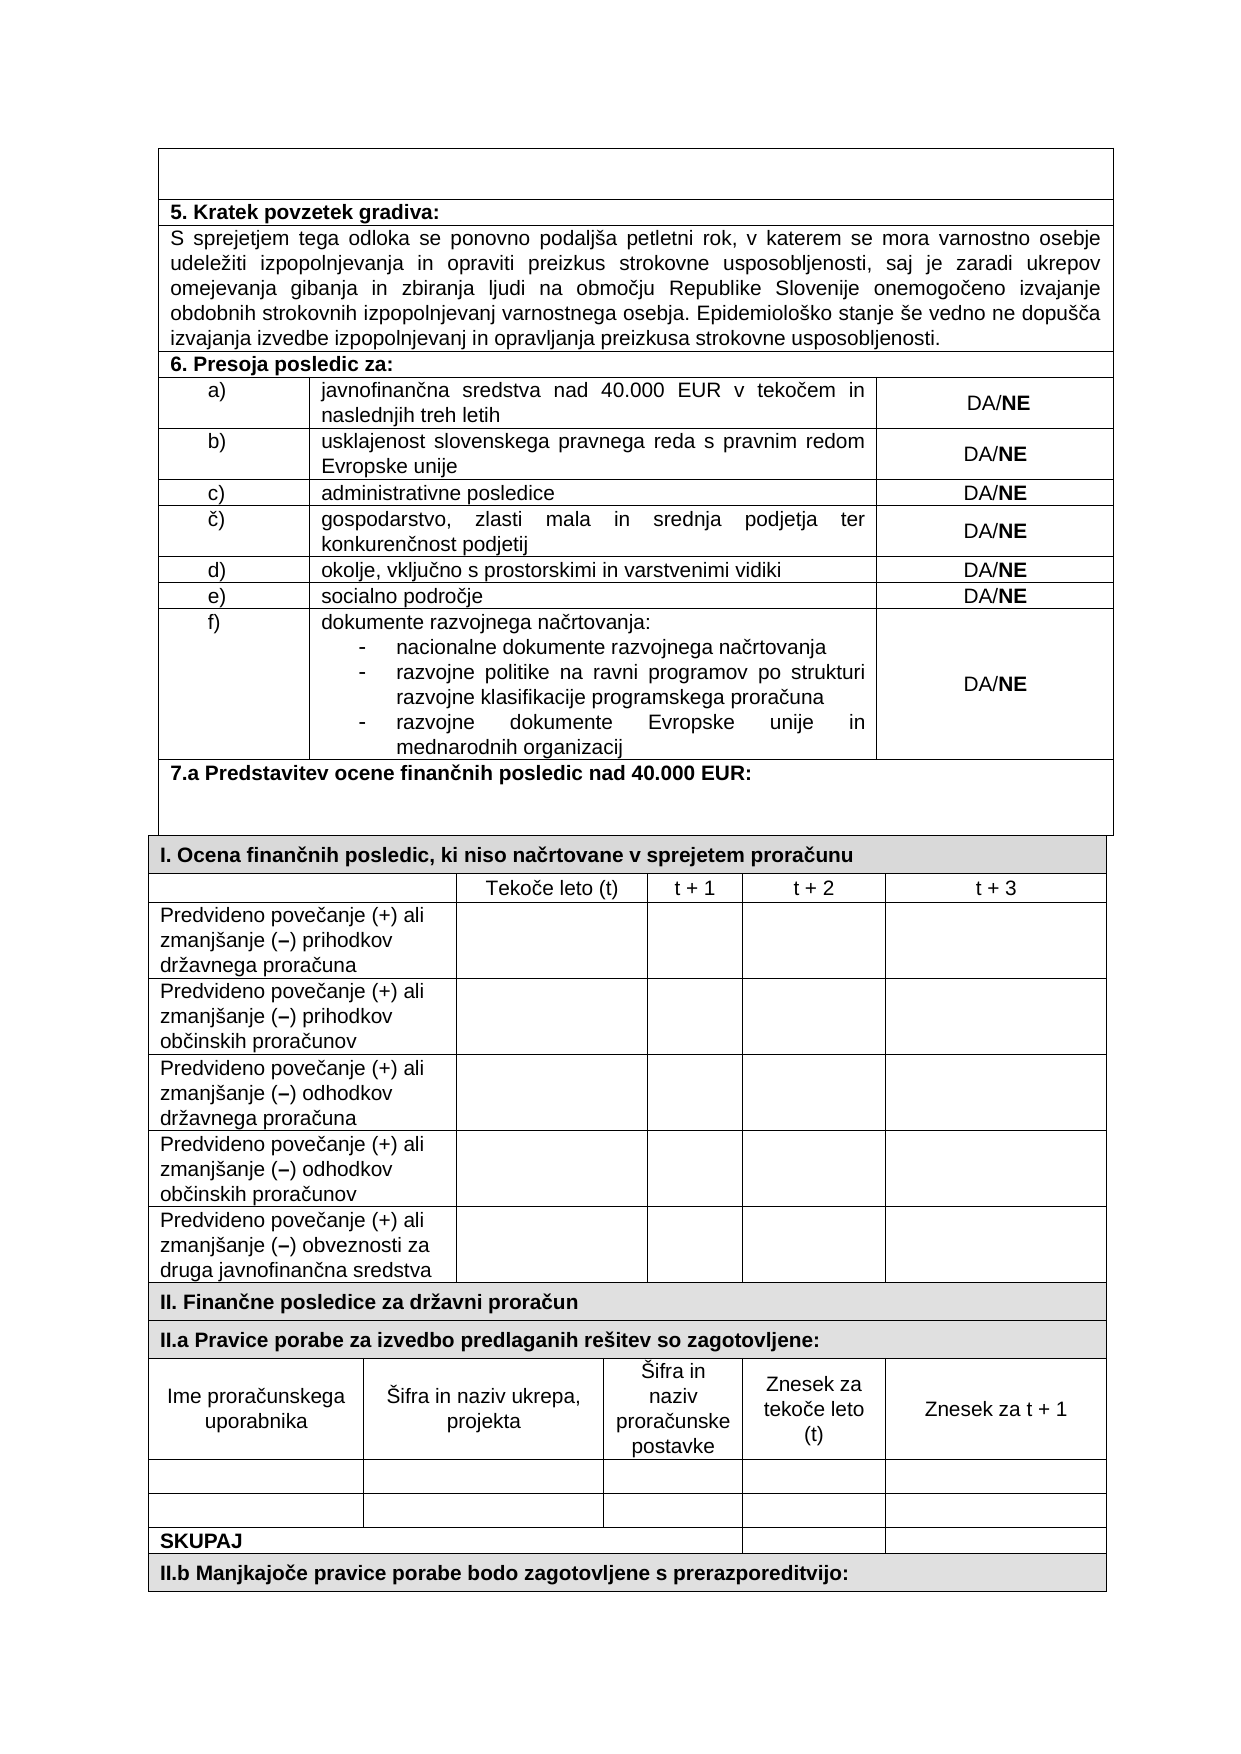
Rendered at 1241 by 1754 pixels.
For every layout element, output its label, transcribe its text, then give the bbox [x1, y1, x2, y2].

table_cell usklajenost slovenskega pravnega reda s pravnim redom Evropske unije [310, 429, 876, 479]
table_cell I. Ocena finančnih posledic, ki niso načrtovane v sprejetem proračunu [149, 836, 1106, 873]
table_cell [743, 1460, 885, 1493]
table_cell [364, 1460, 603, 1493]
table_cell [743, 1494, 885, 1527]
table_cell 7.a Predstavitev ocene finančnih posledic nad 40.000 EUR: [159, 760, 1113, 835]
table_cell [886, 1494, 1106, 1527]
table_cell DA/NE [877, 480, 1113, 505]
table_cell [648, 1207, 742, 1282]
table_cell Šifra in naziv ukrepa, projekta [364, 1359, 603, 1459]
table_cell [159, 149, 1113, 199]
table_cell [457, 979, 647, 1054]
table_cell Predvideno povečanje (+) ali zmanjšanje (–) prihodkov občinskih proračunov [149, 979, 456, 1054]
table_cell dokumente razvojnega načrtovanja: nacionalne dokumente razvojnega načrtovanja razvojne politike na ravni programov po strukturi razvojne klasifikacije programskega proračuna razvojne dokumente Evropske unije in mednarodnih organizacij [310, 609, 876, 759]
table_cell Predvideno povečanje (+) ali zmanjšanje (–) odhodkov občinskih proračunov [149, 1131, 456, 1206]
table_cell [149, 1494, 363, 1527]
table_cell [743, 1131, 885, 1206]
table_cell [886, 1055, 1106, 1130]
table_cell [604, 1494, 742, 1527]
table_cell Tekoče leto (t) [457, 874, 647, 902]
table_cell [743, 1207, 885, 1282]
table_cell [149, 1460, 363, 1493]
table_cell [743, 903, 885, 978]
table_cell DA/NE [877, 429, 1113, 479]
table_cell II. Finančne posledice za državni proračun [149, 1283, 1106, 1320]
table_cell [743, 979, 885, 1054]
table_cell [886, 1207, 1106, 1282]
table_cell b) [159, 429, 309, 479]
table_cell [604, 1460, 742, 1493]
table_cell [743, 1055, 885, 1130]
table_cell DA/NE [877, 378, 1113, 428]
table_cell t + 1 [648, 874, 742, 902]
table_cell [648, 1055, 742, 1130]
table_cell javnofinančna sredstva nad 40.000 EUR v tekočem in naslednjih treh letih [310, 378, 876, 428]
table_cell c) [159, 480, 309, 505]
table_cell administrativne posledice [310, 480, 876, 505]
table_cell [886, 979, 1106, 1054]
table_cell 5. Kratek povzetek gradiva: [159, 200, 1113, 225]
table_cell e) [159, 583, 309, 608]
table_cell č) [159, 506, 309, 556]
table_cell [743, 1528, 885, 1553]
table_cell [886, 1528, 1106, 1553]
table_cell Znesek za t + 1 [886, 1359, 1106, 1459]
table_cell Predvideno povečanje (+) ali zmanjšanje (–) obveznosti za druga javnofinančna sredstva [149, 1207, 456, 1282]
table_cell f) [159, 609, 309, 759]
table_cell d) [159, 557, 309, 582]
table_cell Predvideno povečanje (+) ali zmanjšanje (–) odhodkov državnega proračuna [149, 1055, 456, 1130]
table_cell [648, 903, 742, 978]
table_cell Predvideno povečanje (+) ali zmanjšanje (–) prihodkov državnega proračuna [149, 903, 456, 978]
table_cell a) [159, 378, 309, 428]
table_cell [457, 903, 647, 978]
table_cell Šifra in naziv proračunske postavke [604, 1359, 742, 1459]
table_cell t + 2 [743, 874, 885, 902]
table_cell 6. Presoja posledic za: [159, 352, 1113, 377]
table_cell t + 3 [886, 874, 1106, 902]
table_cell DA/NE [877, 609, 1113, 759]
table_cell [457, 1131, 647, 1206]
table_cell [886, 1460, 1106, 1493]
table_cell gospodarstvo, zlasti mala in srednja podjetja ter konkurenčnost podjetij [310, 506, 876, 556]
table_cell DA/NE [877, 557, 1113, 582]
table_cell [886, 1131, 1106, 1206]
table_cell [149, 874, 456, 902]
table_cell [648, 1131, 742, 1206]
table_cell II.b Manjkajoče pravice porabe bodo zagotovljene s prerazporeditvijo: [149, 1554, 1106, 1591]
table_cell S sprejetjem tega odloka se ponovno podaljša petletni rok, v katerem se mora varnostno osebje udeležiti izpopolnjevanja in opraviti preizkus strokovne usposobljenosti, saj je zaradi ukrepov omejevanja gibanja in zbiranja ljudi na območju Republike Slovenije onemogočeno izvajanje obdobnih strokovnih izpopolnjevanj varnostnega osebja. Epidemiološko stanje še vedno ne dopušča izvajanja izvedbe izpopolnjevanj in opravljanja preizkusa strokovne usposobljenosti. [159, 226, 1113, 351]
table_cell [457, 1207, 647, 1282]
table_cell SKUPAJ [149, 1528, 742, 1553]
table_cell Ime proračunskega uporabnika [149, 1359, 363, 1459]
table_cell [364, 1494, 603, 1527]
table_cell II.a Pravice porabe za izvedbo predlaganih rešitev so zagotovljene: [149, 1321, 1106, 1358]
table_cell [457, 1055, 647, 1130]
table_cell [648, 979, 742, 1054]
table_cell DA/NE [877, 583, 1113, 608]
table_cell [886, 903, 1106, 978]
table_cell okolje, vključno s prostorskimi in varstvenimi vidiki [310, 557, 876, 582]
table_cell socialno področje [310, 583, 876, 608]
table_cell DA/NE [877, 506, 1113, 556]
table_cell Znesek za tekoče leto (t) [743, 1359, 885, 1459]
